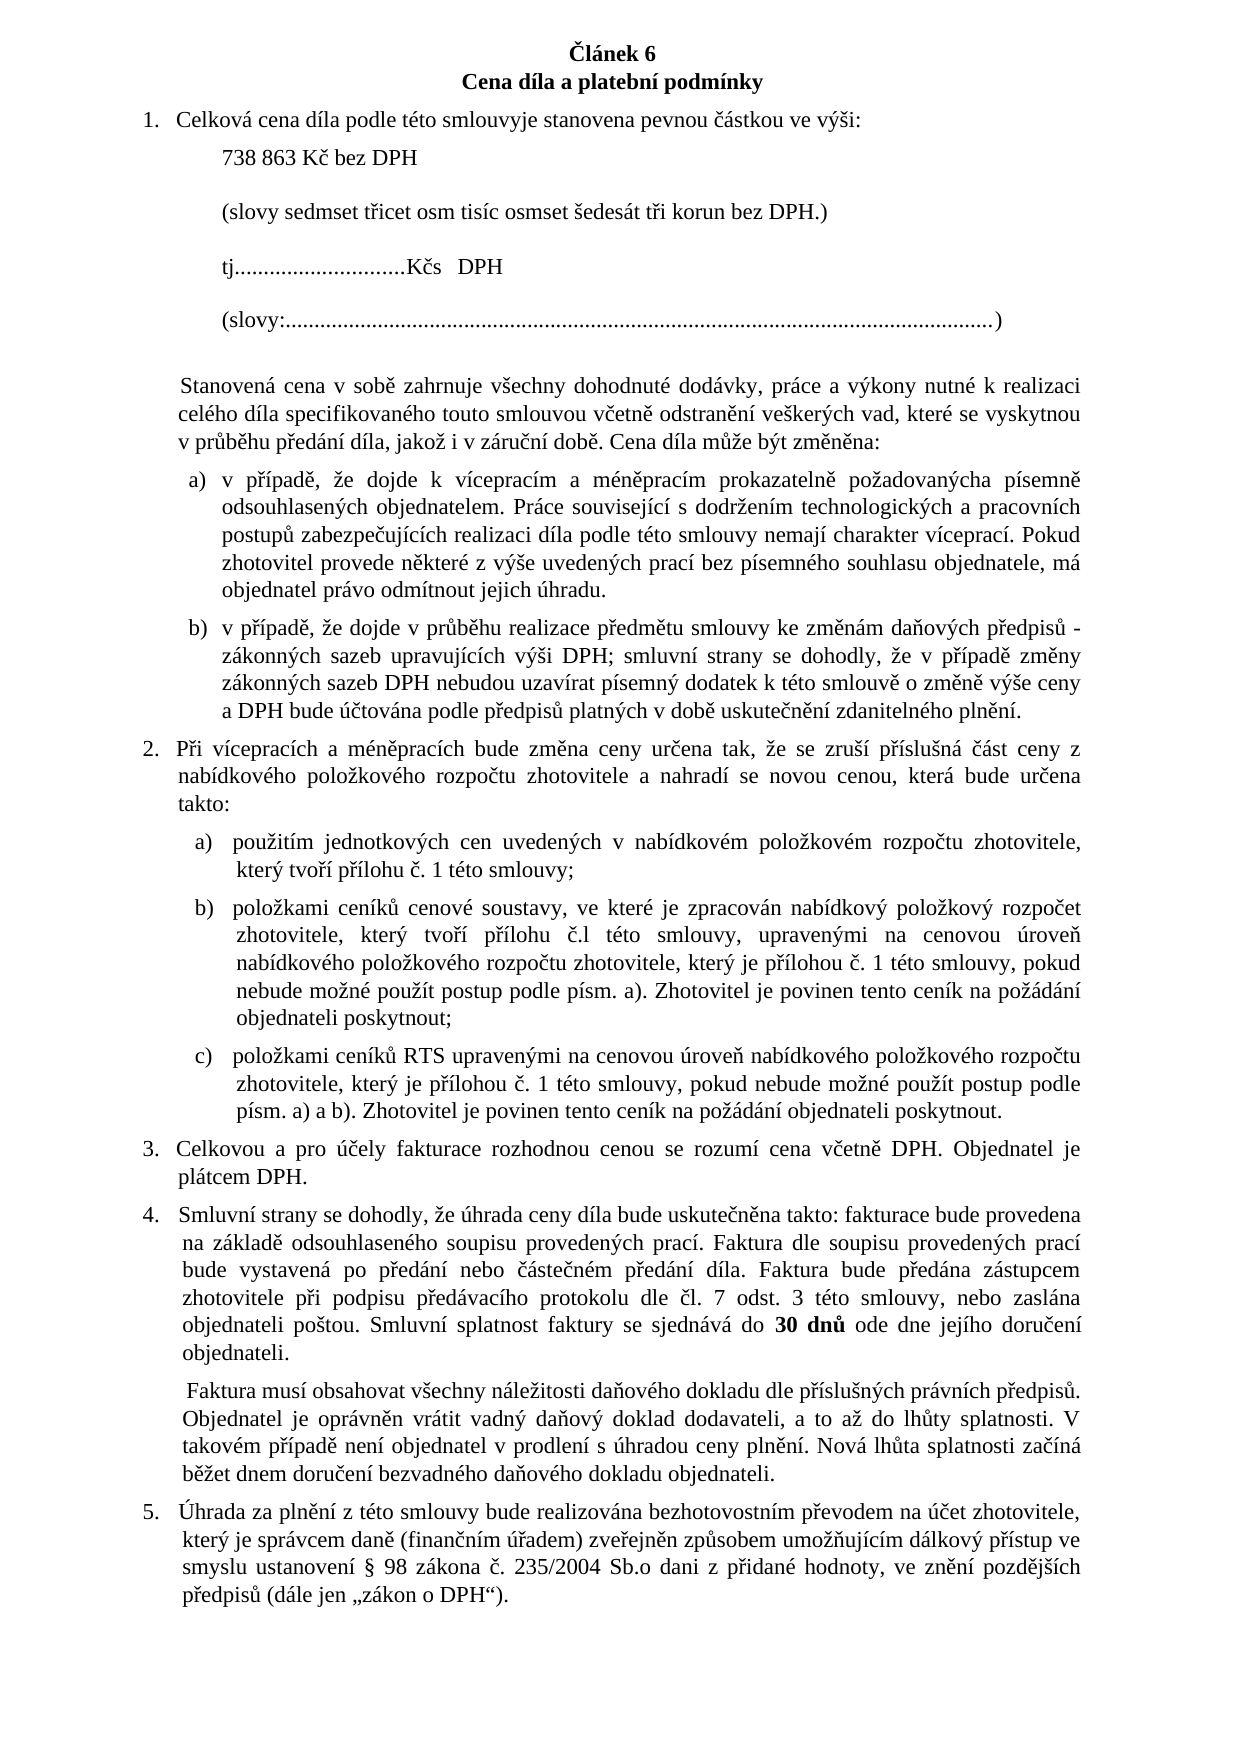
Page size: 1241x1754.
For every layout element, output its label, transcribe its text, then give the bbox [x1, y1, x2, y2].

text tj Kčs DPH [142, 253, 1082, 279]
text 738 863 Kč bez DPH [142, 144, 1082, 170]
list Smluvní strany se dohodly, že úhrada ceny díla bude uskutečněna takto: fakturace bude provedena na základě odsouhlaseného soupisu provedených prací. Faktura dle soupisu provedených prací bude vystavená po předání nebo částečném předání díla. Faktura bude předána zástupcem zhotovitele při podpisu předávacího protokolu dle čl. 7 odst. 3 této smlouvy, nebo zaslána objednateli poštou. Smluvní splatnost faktury se sjednává do 30 dnů ode dne jejího doručení objednateli. [142, 1201, 1082, 1366]
list v případě, že dojde k vícepracím a méněpracím prokazatelně požadovanýcha písemně odsouhlasených objednatelem. Práce související s dodržením technologických a pracovních postupů zabezpečujících realizaci díla podle této smlouvy nemají charakter víceprací. Pokud zhotovitel provede některé z výše uvedených prací bez písemného souhlasu objednatele, má objednatel právo odmítnout jejich úhradu. [188, 466, 1082, 602]
list Úhrada za plnění z této smlouvy bude realizována bezhotovostním převodem na účet zhotovitele, který je správcem daně (finančním úřadem) zveřejněn způsobem umožňujícím dálkový přístup ve smyslu ustanovení § 98 zákona č. 235/2004 Sb.o dani z přidané hodnoty, ve znění pozdějších předpisů (dále jen „zákon o DPH“). [142, 1498, 1082, 1607]
text (slovy sedmset třicet osm tisíc osmset šedesát tři korun bez DPH.) [142, 198, 1082, 225]
text Článek 6 [142, 40, 1082, 66]
text Stanovená cena v sobě zahrnuje všechny dohodnuté dodávky, práce a výkony nutné k realizaci celého díla specifikovaného touto smlouvou včetně odstranění veškerých vad, které se vyskytnou v průběhu předání díla, jakož i v záruční době. Cena díla může být změněna: [178, 372, 1082, 454]
list Celkovou a pro účely fakturace rozhodnou cenou se rozumí cena včetně DPH. Objednatel je plátcem DPH. [142, 1136, 1082, 1189]
text (slovy: ) [142, 307, 1082, 333]
list v případě, že dojde v průběhu realizace předmětu smlouvy ke změnám daňových předpisů - zákonných sazeb upravujících výši DPH; smluvní strany se dohodly, že v případě změny zákonných sazeb DPH nebudou uzavírat písemný dodatek k této smlouvě o změně výše ceny a DPH bude účtována podle předpisů platných v době uskutečnění zdanitelného plnění. [188, 614, 1082, 723]
list položkami ceníků RTS upravenými na cenovou úroveň nabídkového položkového rozpočtu zhotovitele, který je přílohou č. 1 této smlouvy, pokud nebude možné použít postup podle písm. a) a b). Zhotovitel je povinen tento ceník na požádání objednateli poskytnout. [194, 1042, 1082, 1124]
text Cena díla a platební podmínky [142, 68, 1082, 94]
list Při vícepracích a méněpracích bude změna ceny určena tak, že se zruší příslušná část ceny z nabídkového položkového rozpočtu zhotovitele a nahradí se novou cenou, která bude určena takto: [142, 735, 1082, 817]
list Celková cena díla podle této smlouvyje stanovena pevnou částkou ve výši: [142, 106, 1082, 132]
list položkami ceníků cenové soustavy, ve které je zpracován nabídkový položkový rozpočet zhotovitele, který tvoří přílohu č.l této smlouvy, upravenými na cenovou úroveň nabídkového položkového rozpočtu zhotovitele, který je přílohou č. 1 této smlouvy, pokud nebude možné použít postup podle písm. a). Zhotovitel je povinen tento ceník na požádání objednateli poskytnout; [194, 894, 1082, 1031]
text Faktura musí obsahovat všechny náležitosti daňového dokladu dle příslušných právních předpisů. Objednatel je oprávněn vrátit vadný daňový doklad dodavateli, a to až do lhůty splatnosti. V takovém případě není objednatel v prodlení s úhradou ceny plnění. Nová lhůta splatnosti začíná běžet dnem doručení bezvadného daňového dokladu objednateli. [182, 1377, 1082, 1486]
list použitím jednotkových cen uvedených v nabídkovém položkovém rozpočtu zhotovitele, který tvoří přílohu č. 1 této smlouvy; [194, 828, 1082, 882]
